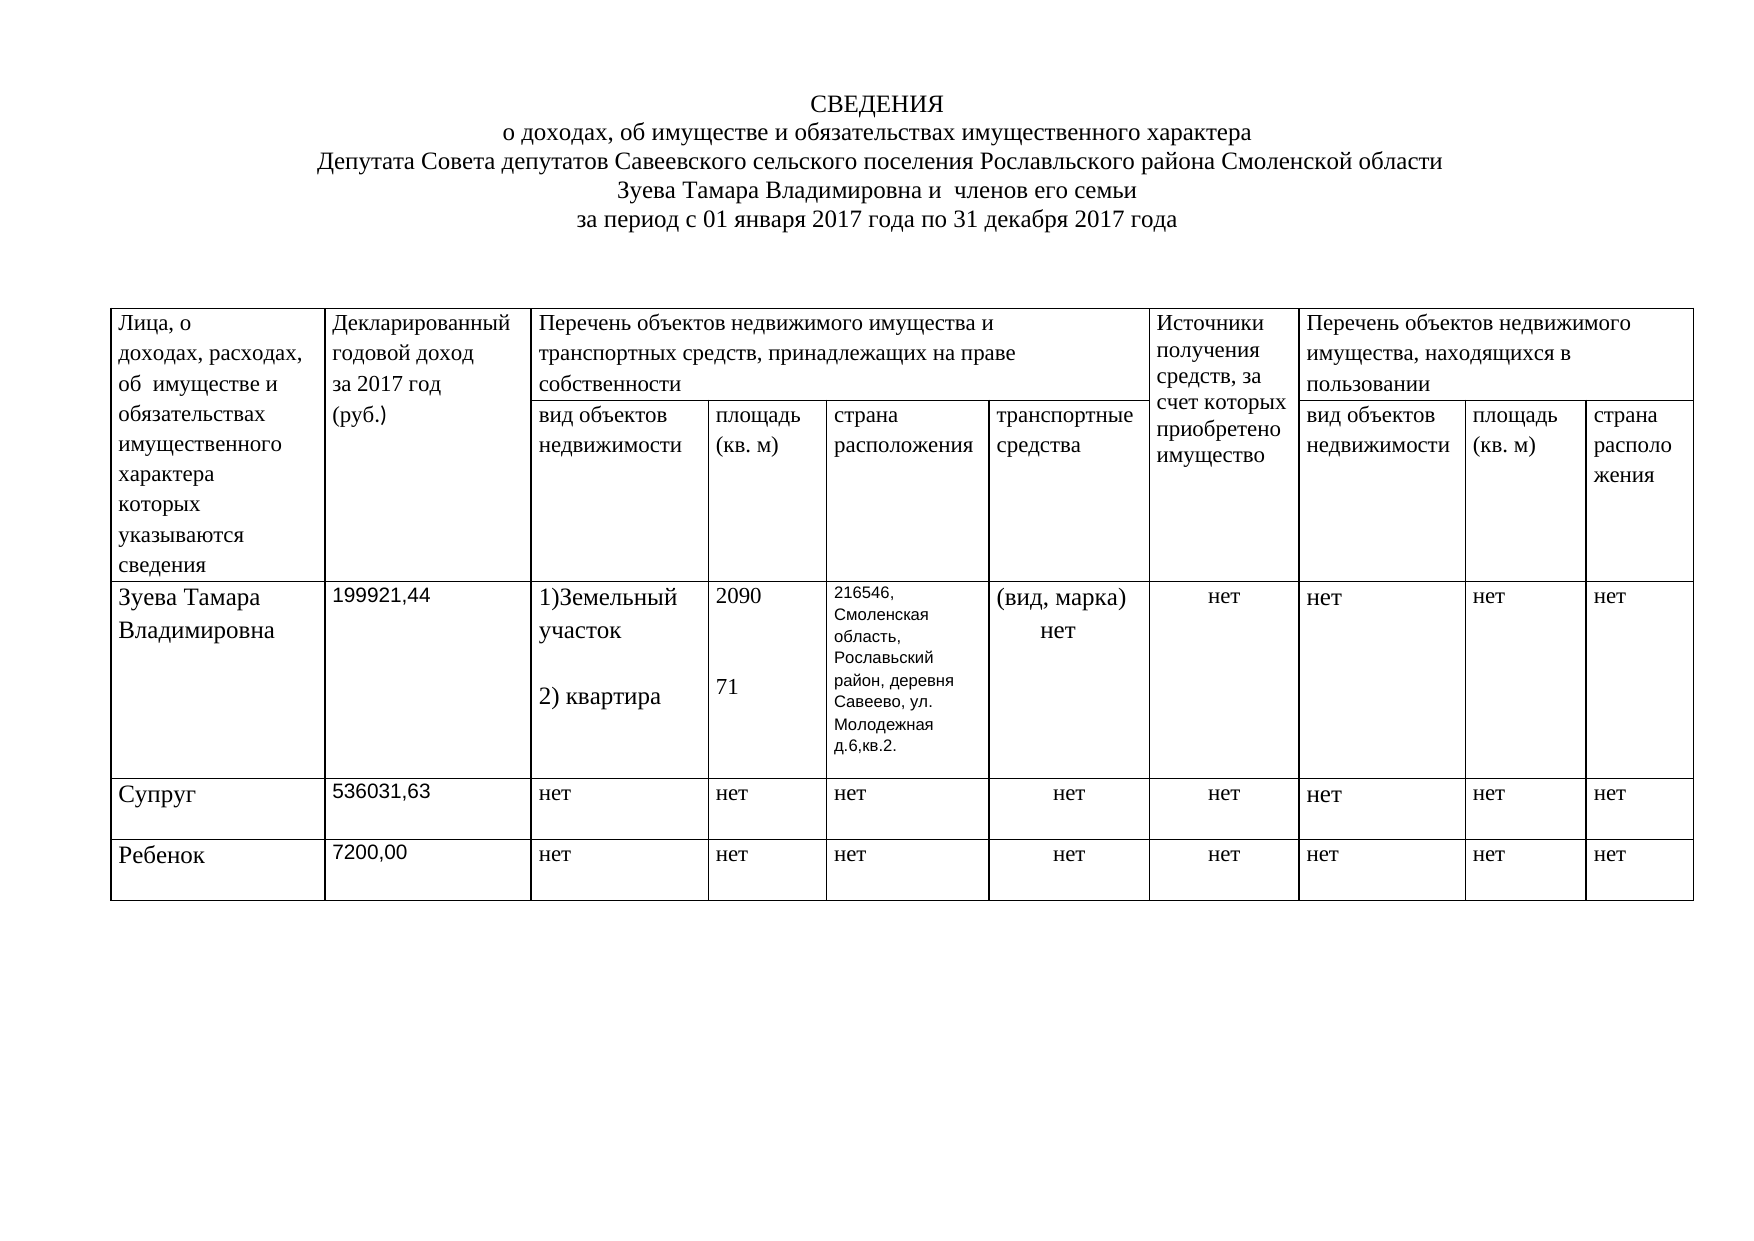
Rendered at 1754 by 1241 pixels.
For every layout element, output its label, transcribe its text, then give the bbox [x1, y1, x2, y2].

table_cell нет [1466, 582, 1585, 778]
table_cell 7200,00 [326, 840, 530, 899]
table_cell Супруг [112, 779, 324, 839]
table_cell нет [709, 840, 826, 899]
table_cell транспортные средства [990, 401, 1149, 581]
table_cell страна расположения [827, 401, 988, 581]
table_cell 1)Земельный участок 2) квартира [532, 582, 708, 778]
text о доходах, об имуществе и обязательствах имущественного характера [118, 117, 1636, 146]
table_cell вид объектов недвижимости [532, 401, 708, 581]
table_cell нет [827, 779, 988, 839]
table_cell 536031,63 [326, 779, 530, 839]
table_cell нет [827, 840, 988, 899]
table_cell нет [1300, 840, 1465, 899]
table_cell нет [1300, 582, 1465, 778]
table_cell нет [1150, 779, 1298, 839]
table_header Перечень объектов недвижимого имущества и транспортных средств, принадлежащих на праве собственности [532, 309, 1149, 399]
text Зуева Тамара Владимировна и членов его семьи [118, 175, 1636, 204]
table_header Перечень объектов недвижимого имущества, находящихся в пользовании [1300, 309, 1693, 399]
text СВЕДЕНИЯ [118, 89, 1636, 117]
table_header Источники получения средств, за счет которых приобретено имущество [1150, 309, 1298, 581]
table_cell Ребенок [112, 840, 324, 899]
table_cell нет [1300, 779, 1465, 839]
table_cell нет [1150, 840, 1298, 899]
table_cell нет [1587, 779, 1693, 839]
table_cell нет [1587, 582, 1693, 778]
table_cell 2090 71 [709, 582, 826, 778]
text Депутата Совета депутатов Савеевского сельского поселения Рославльского района Смоленской области [118, 146, 1636, 175]
table_cell нет [709, 779, 826, 839]
table_cell нет [1466, 840, 1585, 899]
table_cell нет [1587, 840, 1693, 899]
table_cell нет [990, 840, 1149, 899]
table_cell нет [1150, 582, 1298, 778]
table_cell площадь (кв. м) [1466, 401, 1585, 581]
table_cell страна расположения [1587, 401, 1693, 581]
table_cell 199921,44 [326, 582, 530, 778]
table_cell нет [532, 779, 708, 839]
table_header Лица, о доходах, расходах, об имуществе и обязательствах имущественного характера которых указываются сведения [112, 309, 324, 581]
table_cell 216546, Смоленская область, Рославьский район, деревня Савеево, ул. Молодежная д.6,кв.2. [827, 582, 988, 778]
table_cell нет [1466, 779, 1585, 839]
table_cell (вид, марка) нет [990, 582, 1149, 778]
table_header Декларированный годовой доход за 2017 год (руб.) [326, 309, 530, 581]
text за период с 01 января 2017 года по 31 декабря 2017 года [118, 204, 1636, 232]
table_cell Зуева Тамара Владимировна [112, 582, 324, 778]
table_cell площадь (кв. м) [709, 401, 826, 581]
table_cell нет [532, 840, 708, 899]
table_cell нет [990, 779, 1149, 839]
table_cell вид объектов недвижимости [1300, 401, 1465, 581]
